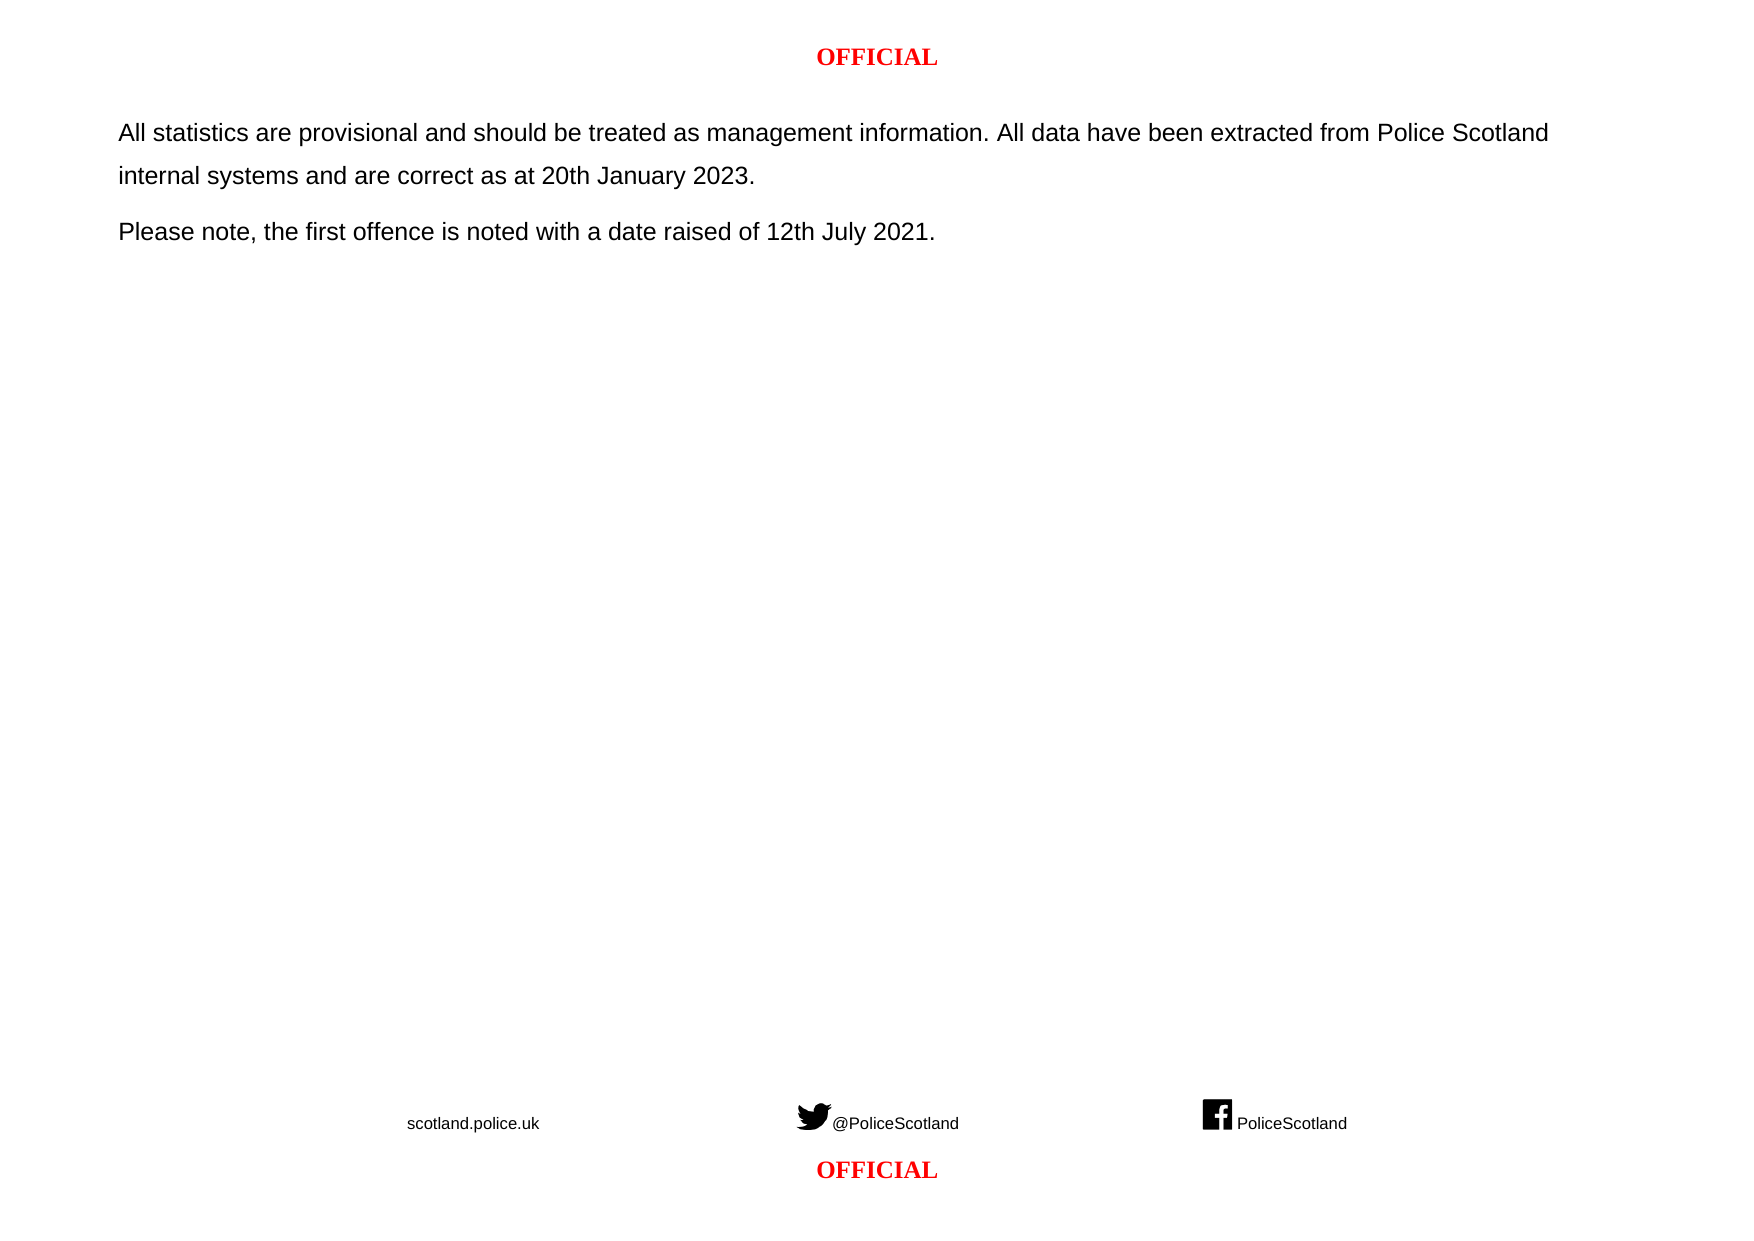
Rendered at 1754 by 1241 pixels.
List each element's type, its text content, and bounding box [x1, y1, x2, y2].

picture [795, 1103, 832, 1130]
text Please note, the first offence is noted with a date raised of 12th July 2021. [118, 217, 1636, 246]
text All statistics are provisional and should be treated as management information. All data have been extracted from Police Scotland internal systems and are correct as at 20th January 2023. [118, 118, 1636, 190]
picture [1202, 1099, 1233, 1130]
